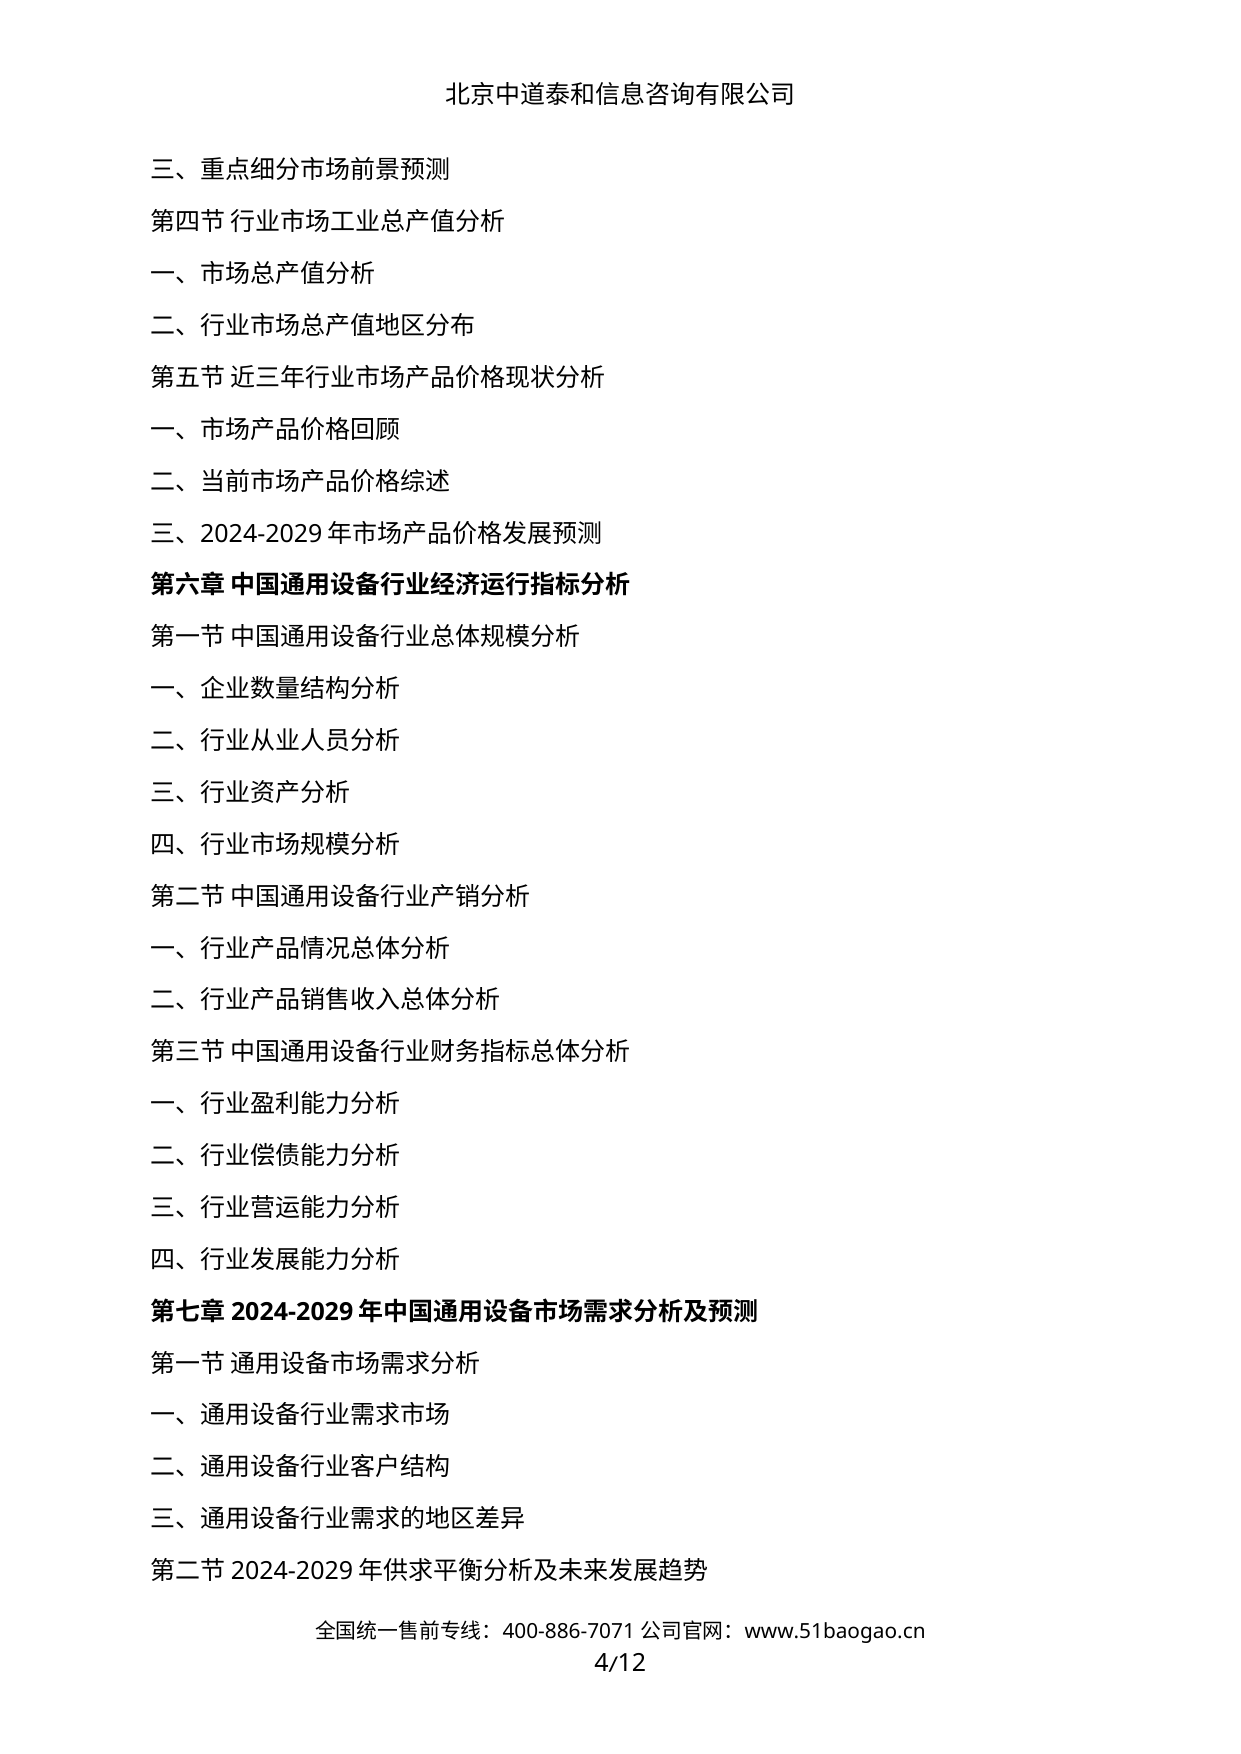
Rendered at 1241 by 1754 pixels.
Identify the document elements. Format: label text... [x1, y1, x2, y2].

text 第七章 2024-2029年中国通用设备市场需求分析及预测 [150, 1291, 1090, 1327]
text 第二节 2024-2029年供求平衡分析及未来发展趋势 [150, 1551, 1090, 1587]
text 第三节 中国通用设备行业财务指标总体分析 [150, 1032, 1090, 1068]
text 三、行业营运能力分析 [150, 1187, 1090, 1224]
text 第一节 通用设备市场需求分析 [150, 1343, 1090, 1379]
text 第五节 近三年行业市场产品价格现状分析 [150, 357, 1090, 394]
text 三、通用设备行业需求的地区差异 [150, 1499, 1090, 1535]
text 第四节 行业市场工业总产值分析 [150, 202, 1090, 238]
text 三、2024-2029年市场产品价格发展预测 [150, 513, 1090, 549]
text 第六章 中国通用设备行业经济运行指标分析 [150, 565, 1090, 601]
text 第二节 中国通用设备行业产销分析 [150, 876, 1090, 912]
text 一、行业产品情况总体分析 [150, 928, 1090, 964]
text 一、市场产品价格回顾 [150, 409, 1090, 446]
text 四、行业市场规模分析 [150, 824, 1090, 861]
text 三、行业资产分析 [150, 772, 1090, 809]
text 一、市场总产值分析 [150, 254, 1090, 290]
text 一、行业盈利能力分析 [150, 1084, 1090, 1120]
text 一、企业数量结构分析 [150, 669, 1090, 705]
text 第一节 中国通用设备行业总体规模分析 [150, 617, 1090, 653]
text 二、通用设备行业客户结构 [150, 1447, 1090, 1483]
text 三、重点细分市场前景预测 [150, 150, 1090, 186]
text 一、通用设备行业需求市场 [150, 1395, 1090, 1431]
text 四、行业发展能力分析 [150, 1239, 1090, 1276]
text 二、行业市场总产值地区分布 [150, 306, 1090, 342]
text 二、当前市场产品价格综述 [150, 461, 1090, 497]
text 二、行业从业人员分析 [150, 721, 1090, 757]
text 二、行业偿债能力分析 [150, 1136, 1090, 1172]
text 二、行业产品销售收入总体分析 [150, 980, 1090, 1016]
